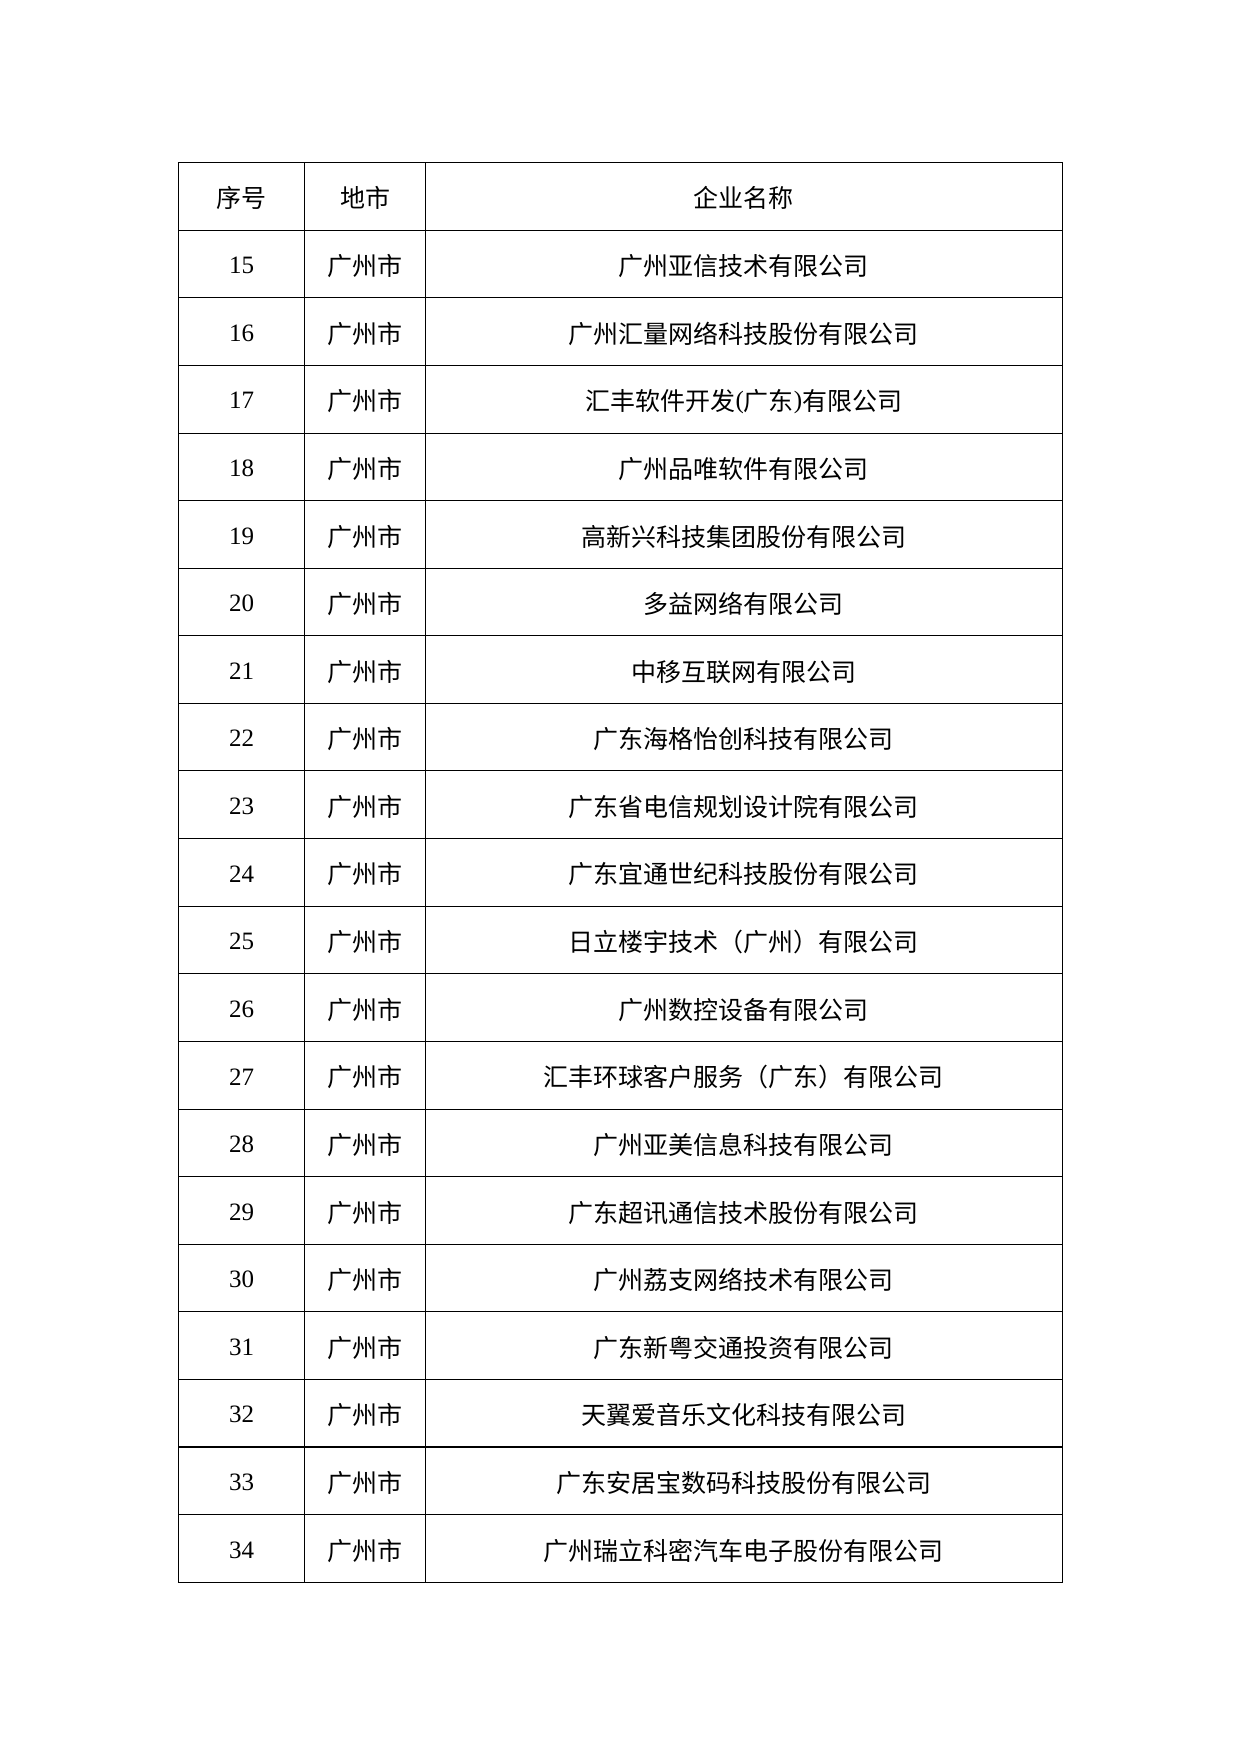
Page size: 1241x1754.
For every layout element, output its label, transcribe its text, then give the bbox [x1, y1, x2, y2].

table_cell 19 [179, 501, 304, 568]
table_cell 30 [179, 1245, 304, 1311]
table_cell 广州市 [305, 636, 425, 703]
table_cell 广东宜通世纪科技股份有限公司 [426, 839, 1062, 906]
table_cell 中移互联网有限公司 [426, 636, 1062, 703]
table_cell 28 [179, 1110, 304, 1176]
table_cell 广东超讯通信技术股份有限公司 [426, 1177, 1062, 1244]
table_cell 广东省电信规划设计院有限公司 [426, 771, 1062, 838]
table_cell 高新兴科技集团股份有限公司 [426, 501, 1062, 568]
table_cell 26 [179, 974, 304, 1041]
table_cell 广州市 [305, 1110, 425, 1176]
table_cell 广州汇量网络科技股份有限公司 [426, 298, 1062, 365]
table_cell 广州市 [305, 1245, 425, 1311]
table_cell 广州亚美信息科技有限公司 [426, 1110, 1062, 1176]
table_cell 广东安居宝数码科技股份有限公司 [426, 1448, 1062, 1514]
table_cell 广州市 [305, 1448, 425, 1514]
table_cell 广州市 [305, 907, 425, 973]
table_cell 广州品唯软件有限公司 [426, 434, 1062, 500]
table_cell 广州市 [305, 569, 425, 635]
table_cell 16 [179, 298, 304, 365]
table_header 企业名称 [426, 163, 1062, 229]
table_cell 广东海格怡创科技有限公司 [426, 704, 1062, 770]
table_cell 广州市 [305, 298, 425, 365]
table_cell 广州市 [305, 839, 425, 906]
table_cell 广州市 [305, 1177, 425, 1244]
table_cell 广州市 [305, 231, 425, 297]
table_cell 广州市 [305, 366, 425, 432]
table_cell 广州市 [305, 1515, 425, 1582]
table_cell 18 [179, 434, 304, 500]
table_cell 广州数控设备有限公司 [426, 974, 1062, 1041]
table_cell 广州市 [305, 501, 425, 568]
table_cell 广州市 [305, 1380, 425, 1446]
table_cell 汇丰软件开发(广东)有限公司 [426, 366, 1062, 432]
table_cell 广州市 [305, 434, 425, 500]
table_cell 广州荔支网络技术有限公司 [426, 1245, 1062, 1311]
table_cell 广州市 [305, 704, 425, 770]
table_cell 32 [179, 1380, 304, 1446]
table_header 地市 [305, 163, 425, 229]
table_cell 广东新粤交通投资有限公司 [426, 1312, 1062, 1379]
table_cell 多益网络有限公司 [426, 569, 1062, 635]
table_cell 广州市 [305, 974, 425, 1041]
table_cell 广州亚信技术有限公司 [426, 231, 1062, 297]
table_cell 33 [179, 1448, 304, 1514]
table_header 序号 [179, 163, 304, 229]
table_cell 24 [179, 839, 304, 906]
table_cell 汇丰环球客户服务（广东）有限公司 [426, 1042, 1062, 1108]
table_cell 27 [179, 1042, 304, 1108]
table_cell 广州市 [305, 771, 425, 838]
table_cell 31 [179, 1312, 304, 1379]
table_cell 23 [179, 771, 304, 838]
table_cell 广州市 [305, 1312, 425, 1379]
table_cell 广州市 [305, 1042, 425, 1108]
table_cell 21 [179, 636, 304, 703]
table_cell 17 [179, 366, 304, 432]
table_cell 29 [179, 1177, 304, 1244]
table_cell 日立楼宇技术（广州）有限公司 [426, 907, 1062, 973]
table_cell 22 [179, 704, 304, 770]
table_cell 广州瑞立科密汽车电子股份有限公司 [426, 1515, 1062, 1582]
table_cell 25 [179, 907, 304, 973]
table_cell 20 [179, 569, 304, 635]
table_cell 天翼爱音乐文化科技有限公司 [426, 1380, 1062, 1446]
table_cell 15 [179, 231, 304, 297]
table_cell 34 [179, 1515, 304, 1582]
